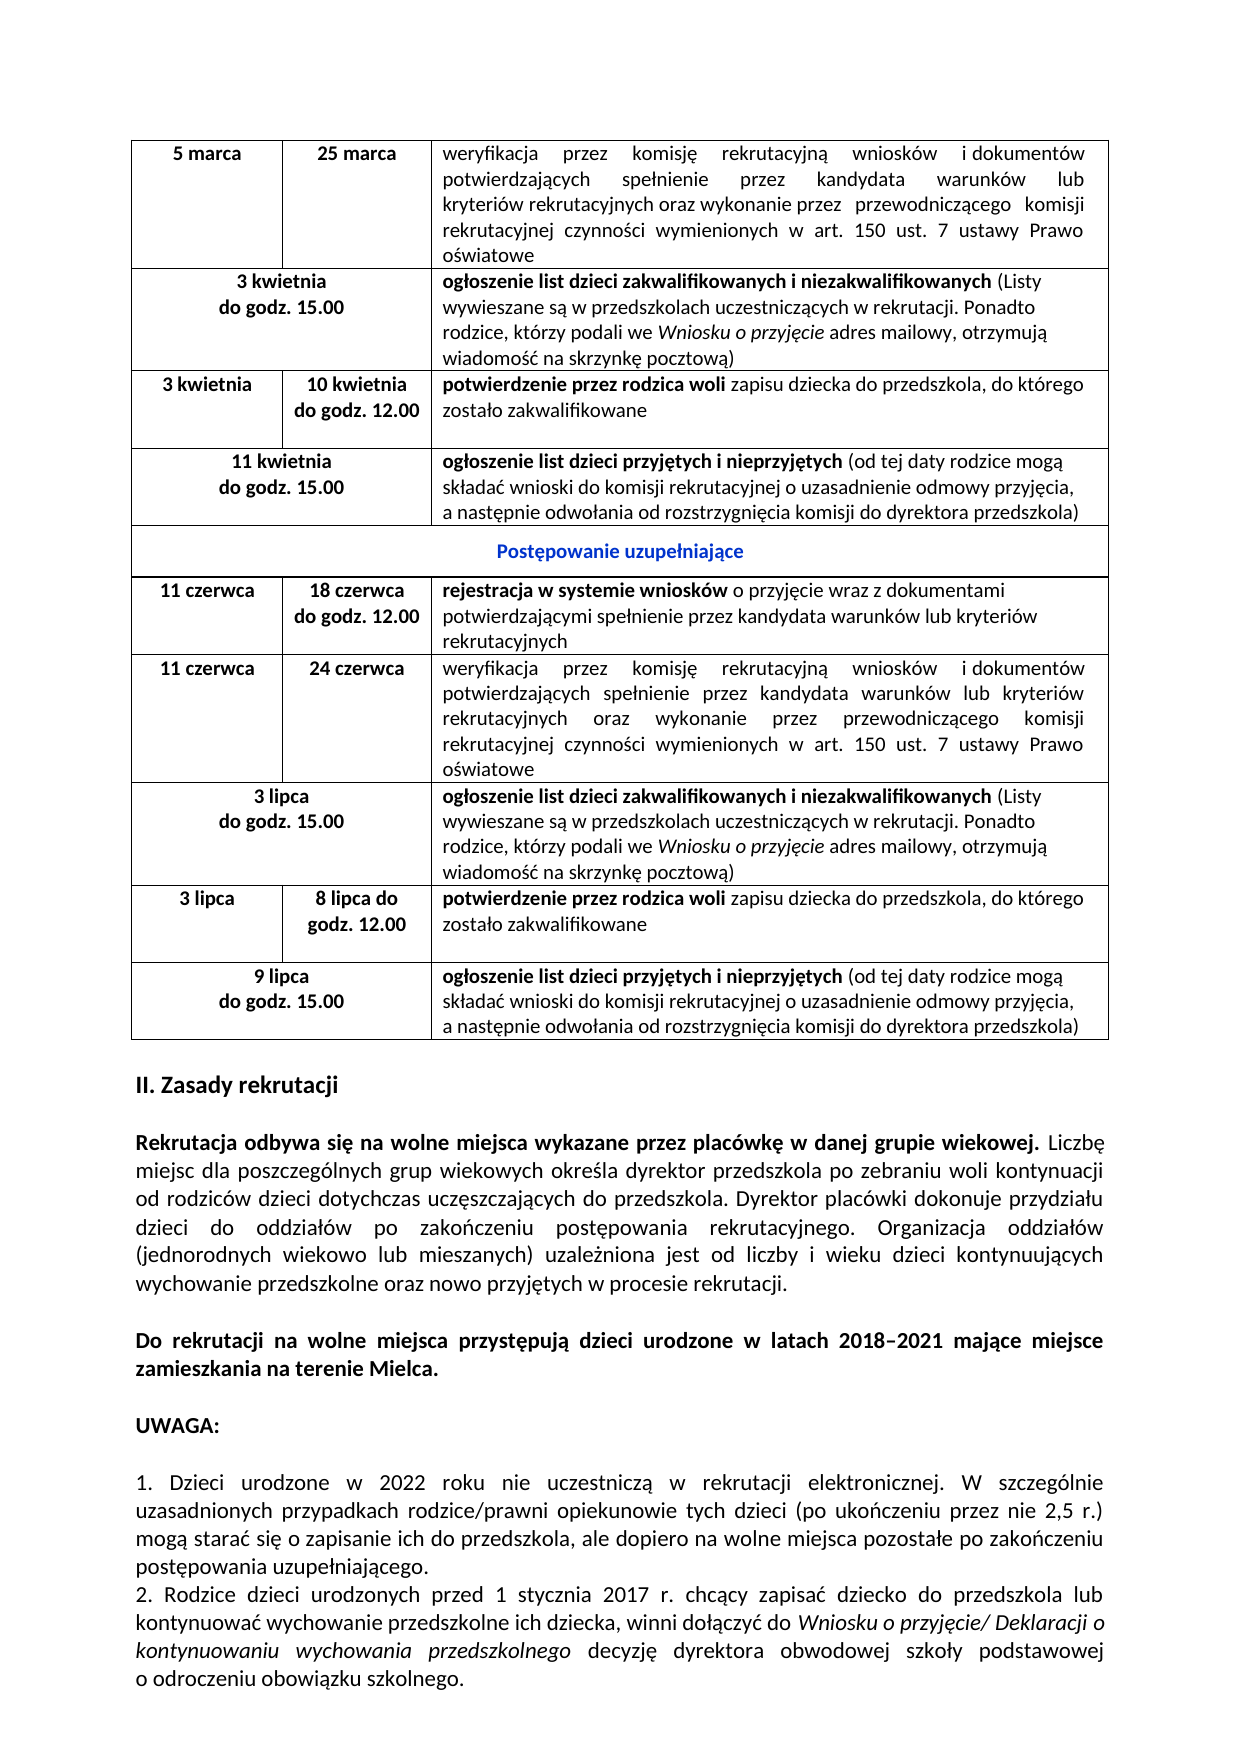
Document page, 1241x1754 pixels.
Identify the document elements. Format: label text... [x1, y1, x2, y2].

table_cell 18 czerwca do godz. 12.00 [283, 578, 431, 654]
text 2. Rodzice dzieci urodzonych przed 1 stycznia 2017 r. chcący zapisać dziecko do przedszkola lub kontynuować wychowanie przedszkolne ich dziecka, winni dołączyć do Wniosku o przyjęcie/ Deklaracji o kontynuowaniu wychowania przedszkolnego decyzję dyrektora obwodowej szkoły podstawowej o odroczeniu obowiązku szkolnego. [135, 1580, 1105, 1692]
table_cell 25 marca [283, 141, 431, 268]
table_cell potwierdzenie przez rodzica woli zapisu dziecka do przedszkola, do którego zostało zakwalifikowane [432, 886, 1108, 962]
table_cell 5 marca [132, 141, 282, 268]
table_cell 24 czerwca [283, 655, 431, 782]
table_cell weryfikacja przez komisję rekrutacyjną wniosków i dokumentów potwierdzających spełnienie przez kandydata warunków lub kryteriów rekrutacyjnych oraz wykonanie przez przewodniczącego komisji rekrutacyjnej czynności wymienionych w art. 150 ust. 7 ustawy Prawo oświatowe [432, 655, 1108, 782]
text II. Zasady rekrutacji [135, 1069, 1093, 1099]
table_cell weryfikacja przez komisję rekrutacyjną wniosków i dokumentów potwierdzających spełnienie przez kandydata warunków lub kryteriów rekrutacyjnych oraz wykonanie przez przewodniczącego komisji rekrutacyjnej czynności wymienionych w art. 150 ust. 7 ustawy Prawo oświatowe [432, 141, 1108, 268]
table_cell rejestracja w systemie wniosków o przyjęcie wraz z dokumentami potwierdzającymi spełnienie przez kandydata warunków lub kryteriów rekrutacyjnych [432, 578, 1108, 654]
table_cell ogłoszenie list dzieci przyjętych i nieprzyjętych (od tej daty rodzice mogą składać wnioski do komisji rekrutacyjnej o uzasadnienie odmowy przyjęcia, a następnie odwołania od rozstrzygnięcia komisji do dyrektora przedszkola) [432, 963, 1108, 1039]
text 1. Dzieci urodzone w 2022 roku nie uczestniczą w rekrutacji elektronicznej. W szczególnie uzasadnionych przypadkach rodzice/prawni opiekunowie tych dzieci (po ukończeniu przez nie 2,5 r.) mogą starać się o zapisanie ich do przedszkola, ale dopiero na wolne miejsca pozostałe po zakończeniu postępowania uzupełniającego. [135, 1468, 1105, 1580]
text Rekrutacja odbywa się na wolne miejsca wykazane przez placówkę w danej grupie wiekowej. Liczbę miejsc dla poszczególnych grup wiekowych określa dyrektor przedszkola po zebraniu woli kontynuacji od rodziców dzieci dotychczas uczęszczających do przedszkola. Dyrektor placówki dokonuje przydziału dzieci do oddziałów po zakończeniu postępowania rekrutacyjnego. Organizacja oddziałów (jednorodnych wiekowo lub mieszanych) uzależniona jest od liczby i wieku dzieci kontynuujących wychowanie przedszkolne oraz nowo przyjętych w procesie rekrutacji. [135, 1128, 1105, 1297]
table_cell 3 kwietnia do godz. 15.00 [132, 269, 431, 370]
table_cell potwierdzenie przez rodzica woli zapisu dziecka do przedszkola, do którego zostało zakwalifikowane [432, 371, 1108, 448]
table_cell 3 lipca [132, 886, 282, 962]
table_cell 11 kwietnia do godz. 15.00 [132, 449, 431, 525]
table_cell 11 czerwca [132, 655, 282, 782]
table_cell ogłoszenie list dzieci przyjętych i nieprzyjętych (od tej daty rodzice mogą składać wnioski do komisji rekrutacyjnej o uzasadnienie odmowy przyjęcia, a następnie odwołania od rozstrzygnięcia komisji do dyrektora przedszkola) [432, 449, 1108, 525]
table_cell 11 czerwca [132, 578, 282, 654]
table_cell 9 lipca do godz. 15.00 [132, 963, 431, 1039]
table_cell ogłoszenie list dzieci zakwalifikowanych i niezakwalifikowanych (Listy wywieszane są w przedszkolach uczestniczących w rekrutacji. Ponadto rodzice, którzy podali we Wniosku o przyjęcie adres mailowy, otrzymują wiadomość na skrzynkę pocztową) [432, 783, 1108, 884]
table_cell 8 lipca do godz. 12.00 [283, 886, 431, 962]
table_cell 10 kwietnia do godz. 12.00 [283, 371, 431, 448]
table_cell ogłoszenie list dzieci zakwalifikowanych i niezakwalifikowanych (Listy wywieszane są w przedszkolach uczestniczących w rekrutacji. Ponadto rodzice, którzy podali we Wniosku o przyjęcie adres mailowy, otrzymują wiadomość na skrzynkę pocztową) [432, 269, 1108, 370]
text UWAGA: [135, 1411, 1105, 1439]
table_cell 3 lipca do godz. 15.00 [132, 783, 431, 884]
table_cell Postępowanie uzupełniające [132, 526, 1108, 576]
text Do rekrutacji na wolne miejsca przystępują dzieci urodzone w latach 2018–2021 mające miejsce zamieszkania na terenie Mielca. [135, 1326, 1105, 1382]
table_cell 3 kwietnia [132, 371, 282, 448]
